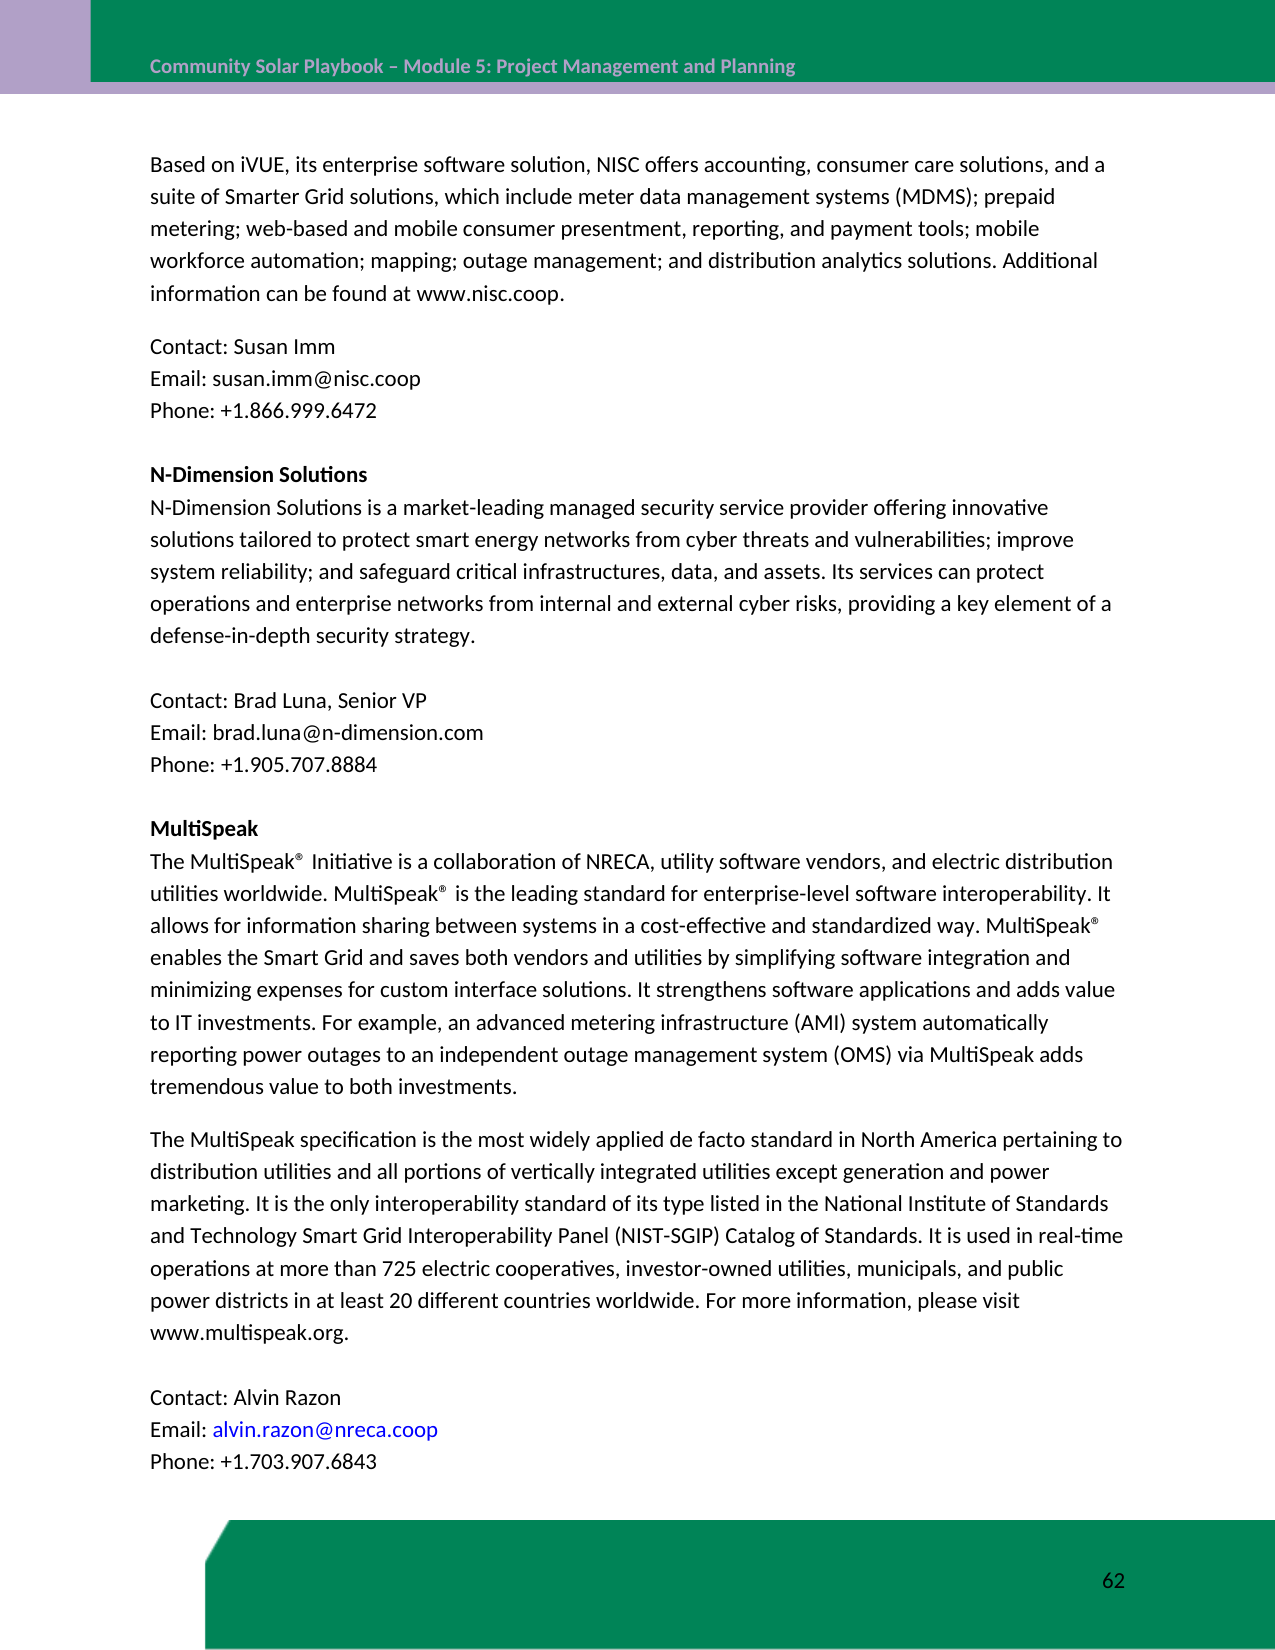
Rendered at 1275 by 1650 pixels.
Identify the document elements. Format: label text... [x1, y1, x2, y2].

text Phone: +1.905.707.8884 [150, 750, 216, 778]
picture [204, 1520, 1275, 1650]
text Phone: +1.905.707.8884 [221, 750, 1125, 778]
text Contact: Brad Luna, Senior VP [150, 686, 1125, 714]
text The MultiSpeak® Initiative is a collaboration of NRECA, utility software vendors, and electric distribution utilities worldwide. MultiSpeak® is the leading standard for enterprise-level software interoperability. It allows for information sharing between systems in a cost-effective and standardized way. MultiSpeak® enables the Smart Grid and saves both vendors and utilities by simplifying software integration and minimizing expenses for custom interface solutions. It strengthens software applications and adds value to IT investments. For example, an advanced metering infrastructure (AMI) system automatically reporting power outages to an independent outage management system (OMS) via MultiSpeak adds tremendous value to both investments. [150, 847, 1125, 1100]
text N-Dimension Solutions [150, 461, 1125, 488]
text Phone: +1.866.999.6472 [150, 396, 1125, 424]
text Email: alvin.razon@nreca.coop [150, 1415, 1125, 1443]
text Contact: Alvin Razon [150, 1383, 1125, 1411]
text N-Dimension Solutions is a market-leading managed security service provider offering innovative solutions tailored to protect smart energy networks from cyber threats and vulnerabilities; improve system reliability; and safeguard critical infrastructures, data, and assets. Its services can protect operations and enterprise networks from internal and external cyber risks, providing a key element of a defense-in-depth security strategy. [150, 493, 1125, 649]
text Email: brad.luna@n-dimension.com [150, 718, 1125, 746]
text Based on iVUE, its enterprise software solution, NISC offers accounting, consumer care solutions, and a suite of Smarter Grid solutions, which include meter data management systems (MDMS); prepaid metering; web-based and mobile consumer presentment, reporting, and payment tools; mobile workforce automation; mapping; outage management; and distribution analytics solutions. Additional information can be found at www.nisc.coop. [150, 150, 1125, 307]
text Contact: Susan Imm [150, 332, 1125, 360]
text Phone: +1.703.907.6843 [150, 1447, 1125, 1475]
text MultiSpeak [150, 814, 1125, 843]
text Email: susan.imm@nisc.coop [150, 364, 1125, 392]
text The MultiSpeak specification is the most widely applied de facto standard in North America pertaining to distribution utilities and all portions of vertically integrated utilities except generation and power marketing. It is the only interoperability standard of its type listed in the National Institute of Standards and Technology Smart Grid Interoperability Panel (NIST-SGIP) Catalog of Standards. It is used in real-time operations at more than 725 electric cooperatives, investor-owned utilities, municipals, and public power districts in at least 20 different countries worldwide. For more information, please visit www.multispeak.org. [150, 1125, 1125, 1346]
